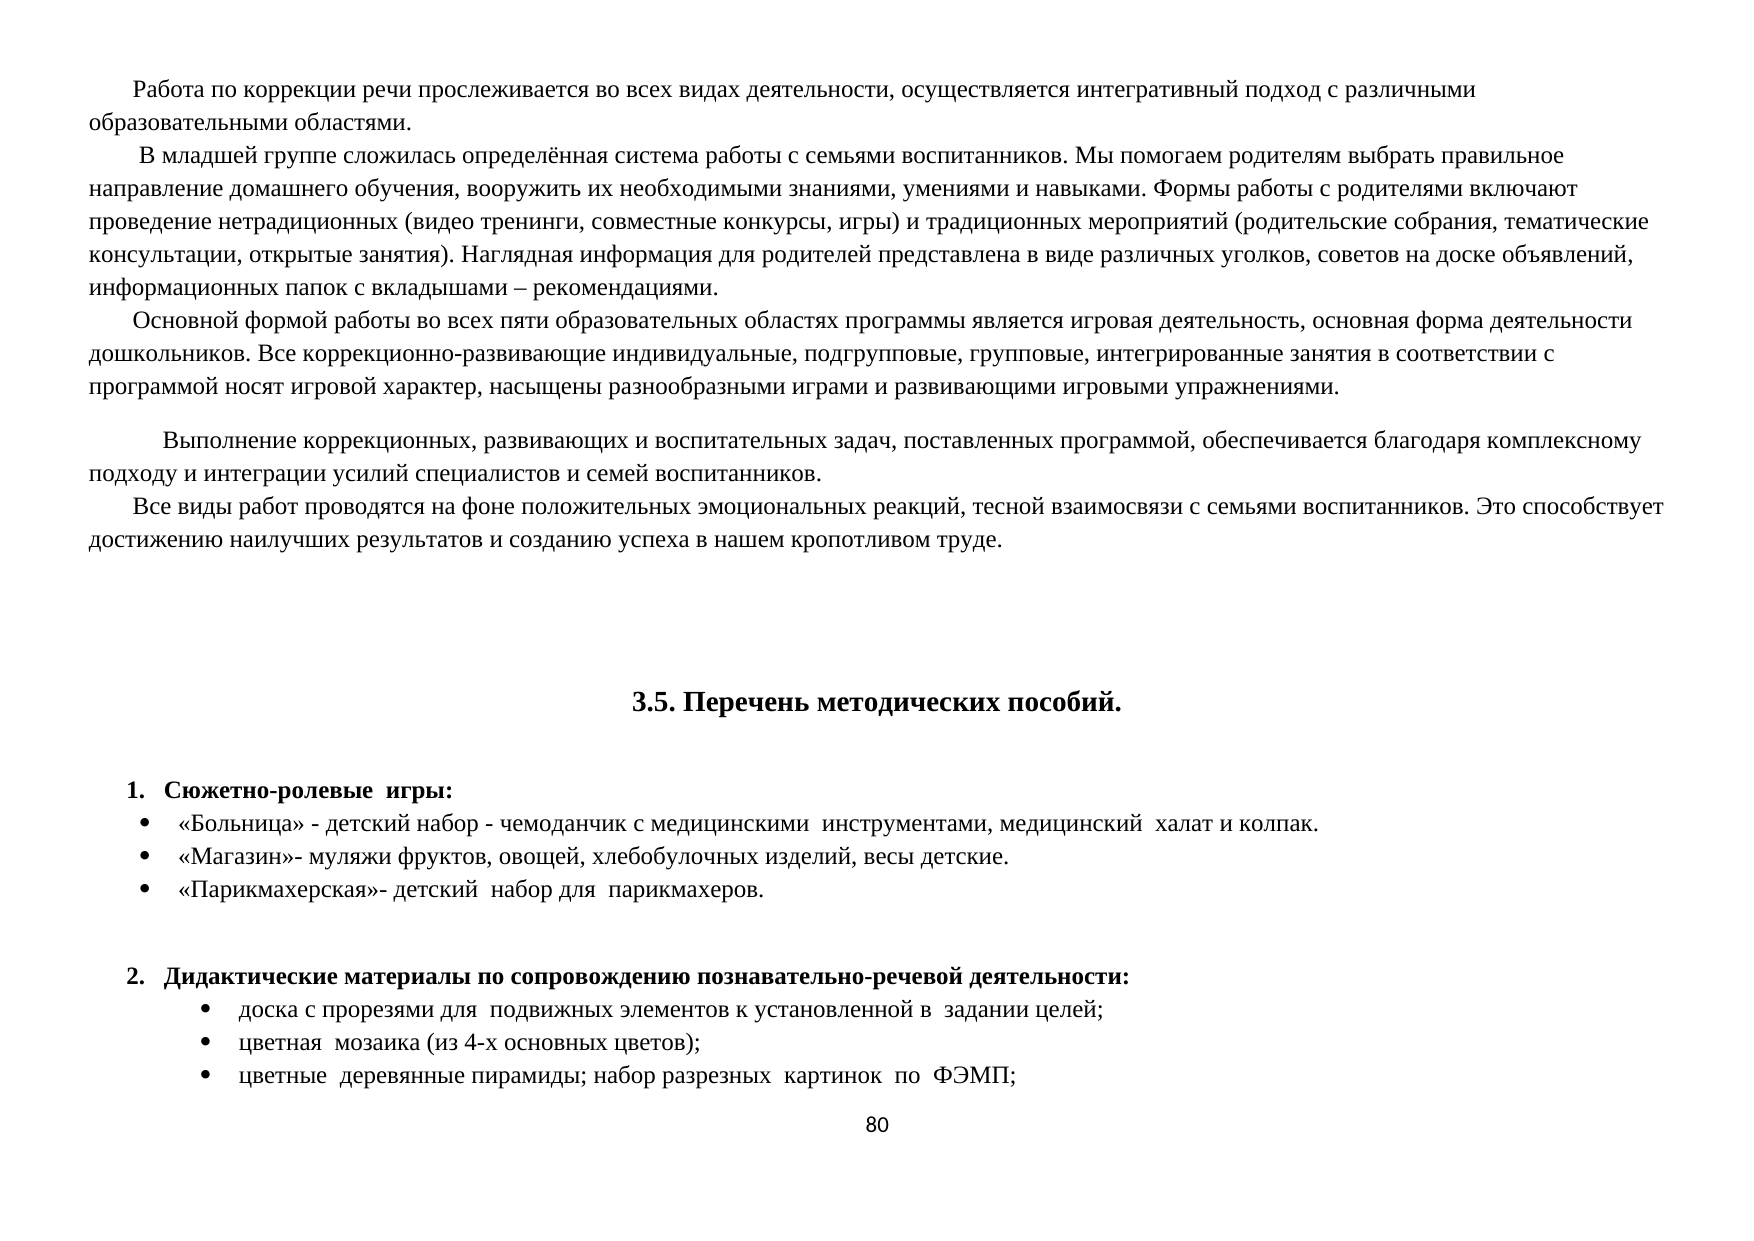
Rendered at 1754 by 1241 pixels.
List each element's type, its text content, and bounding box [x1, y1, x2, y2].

list Дидактические материалы по сопровождению познавательно-речевой деятельности: [126, 961, 1665, 990]
text 3.5. Перечень методических пособий. [89, 684, 1665, 717]
text Выполнение коррекционных, развивающих и воспитательных задач, поставленных программой, обеспечивается благодаря комплексному подходу и интеграции усилий специалистов и семей воспитанников. Все виды работ проводятся на фоне положительных эмоциональных реакций, тесной взаимосвязи с семьями воспитанников. Это способствует достижению наилучших результатов и созданию успеха в нашем кропотливом труде. [89, 425, 1665, 553]
list «Магазин»- муляжи фруктов, овощей, хлебобулочных изделий, весы детские. [140, 841, 1665, 870]
list Сюжетно-ролевые игры: [126, 775, 1665, 804]
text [89, 74, 1665, 400]
list цветные деревянные пирамиды; набор разрезных картинок по ФЭМП; [201, 1060, 1665, 1089]
list «Парикмахерская»- детский набор для парикмахеров. [140, 874, 1665, 903]
list доска с прорезями для подвижных элементов к установленной в задании целей; [201, 994, 1665, 1023]
list «Больница» - детский набор - чемоданчик с медицинскими инструментами, медицинский халат и колпак. [140, 808, 1665, 837]
list цветная мозаика (из 4-х основных цветов); [201, 1027, 1665, 1056]
